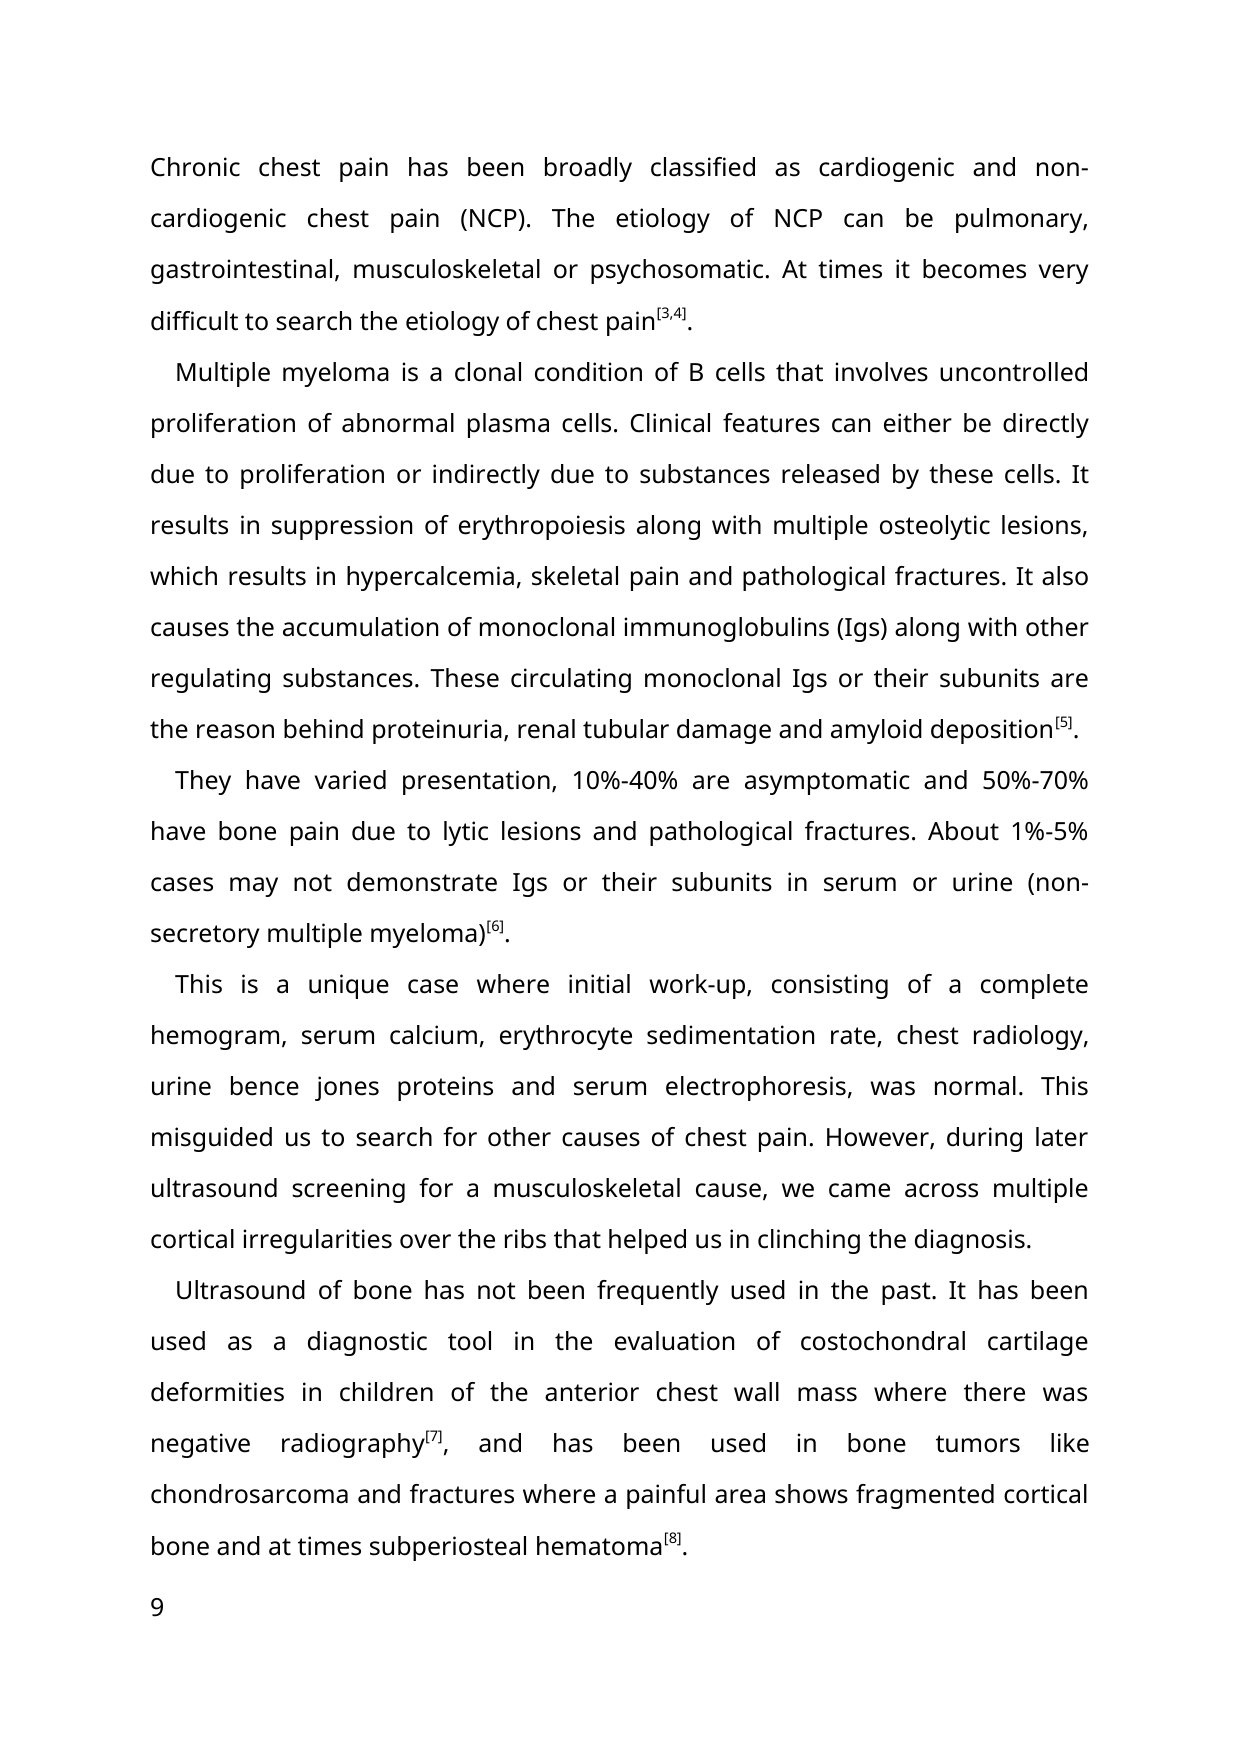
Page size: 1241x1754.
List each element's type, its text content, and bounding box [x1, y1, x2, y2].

text Ultrasound of bone has not been frequently used in the past. It has been used as a diagnostic tool in the evaluation of costochondral cartilage deformities in children of the anterior chest wall mass where there was negative radiography[7], and has been used in bone tumors like chondrosarcoma and fractures where a painful area shows fragmented cortical bone and at times subperiosteal hematoma[8]. [150, 1273, 1090, 1562]
text Multiple myeloma is a clonal condition of B cells that involves uncontrolled proliferation of abnormal plasma cells. Clinical features can either be directly due to proliferation or indirectly due to substances released by these cells. It results in suppression of erythropoiesis along with multiple osteolytic lesions, which results in hypercalcemia, skeletal pain and pathological fractures. It also causes the accumulation of monoclonal immunoglobulins (Igs) along with other regulating substances. These circulating monoclonal Igs or their subunits are the reason behind proteinuria, renal tubular damage and amyloid deposition[5]. [150, 354, 1090, 746]
text This is a unique case where initial work-up, consisting of a complete hemogram, serum calcium, erythrocyte sedimentation rate, chest radiology, urine bence jones proteins and serum electrophoresis, was normal. This misguided us to search for other causes of chest pain. However, during later ultrasound screening for a musculoskeletal cause, we came across multiple cortical irregularities over the ribs that helped us in clinching the diagnosis. [150, 967, 1090, 1256]
text Chronic chest pain has been broadly classified as cardiogenic and non-cardiogenic chest pain (NCP). The etiology of NCP can be pulmonary, gastrointestinal, musculoskeletal or psychosomatic. At times it becomes very difficult to search the etiology of chest pain[3,4]. [150, 150, 1090, 337]
text They have varied presentation, 10%-40% are asymptomatic and 50%-70% have bone pain due to lytic lesions and pathological fractures. About 1%-5% cases may not demonstrate Igs or their subunits in serum or urine (non-secretory multiple myeloma)[6]. [150, 762, 1090, 950]
